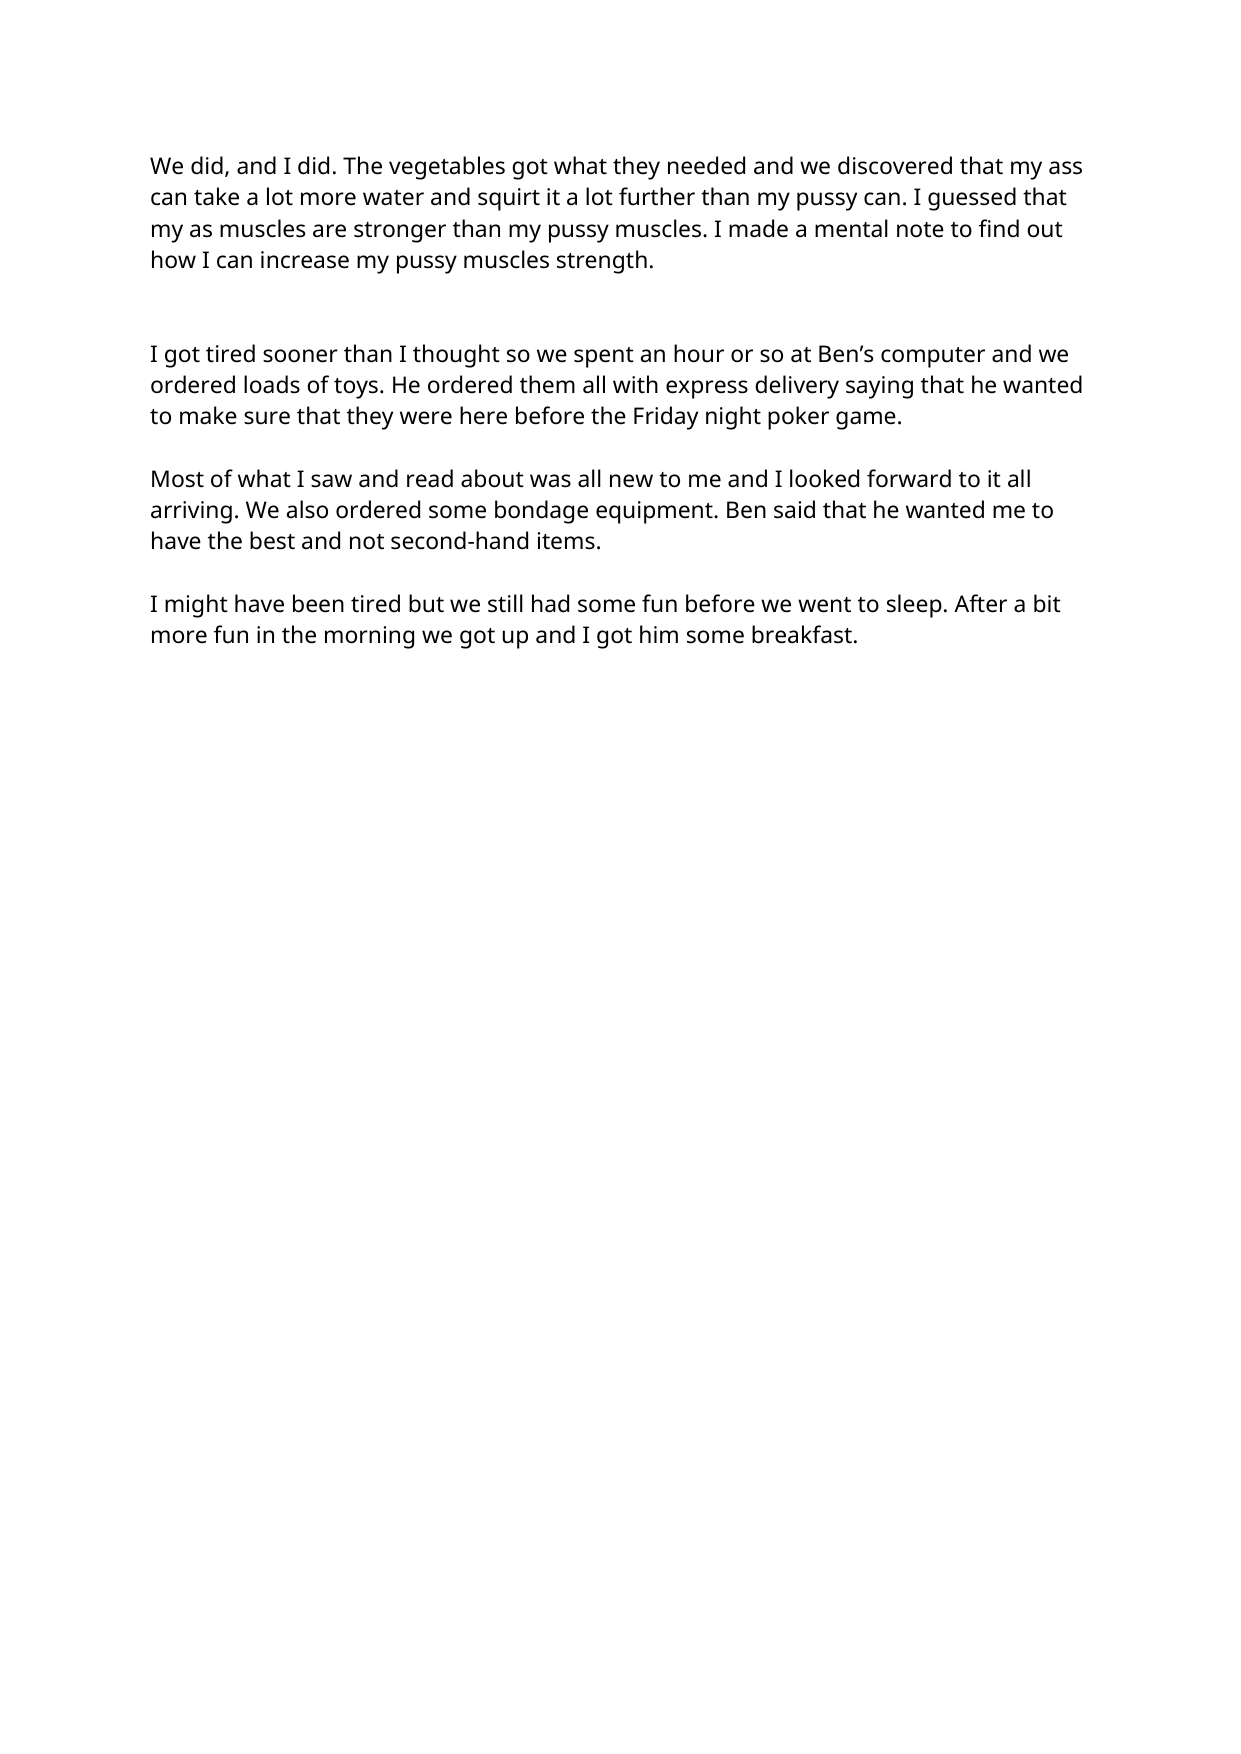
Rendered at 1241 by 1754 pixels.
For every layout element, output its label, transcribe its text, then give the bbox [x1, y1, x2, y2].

text I got tired sooner than I thought so we spent an hour or so at Ben’s computer and we ordered loads of toys. He ordered them all with express delivery saying that he wanted to make sure that they were here before the Friday night poker game. [150, 337, 1090, 431]
text I might have been tired but we still had some fun before we went to sleep. After a bit more fun in the morning we got up and I got him some breakfast. [150, 587, 1090, 650]
text We did, and I did. The vegetables got what they needed and we discovered that my ass can take a lot more water and squirt it a lot further than my pussy can. I guessed that my as muscles are stronger than my pussy muscles. I made a mental note to find out how I can increase my pussy muscles strength. [150, 150, 1090, 275]
text Most of what I saw and read about was all new to me and I looked forward to it all arriving. We also ordered some bondage equipment. Ben said that he wanted me to have the best and not second-hand items. [150, 462, 1090, 556]
